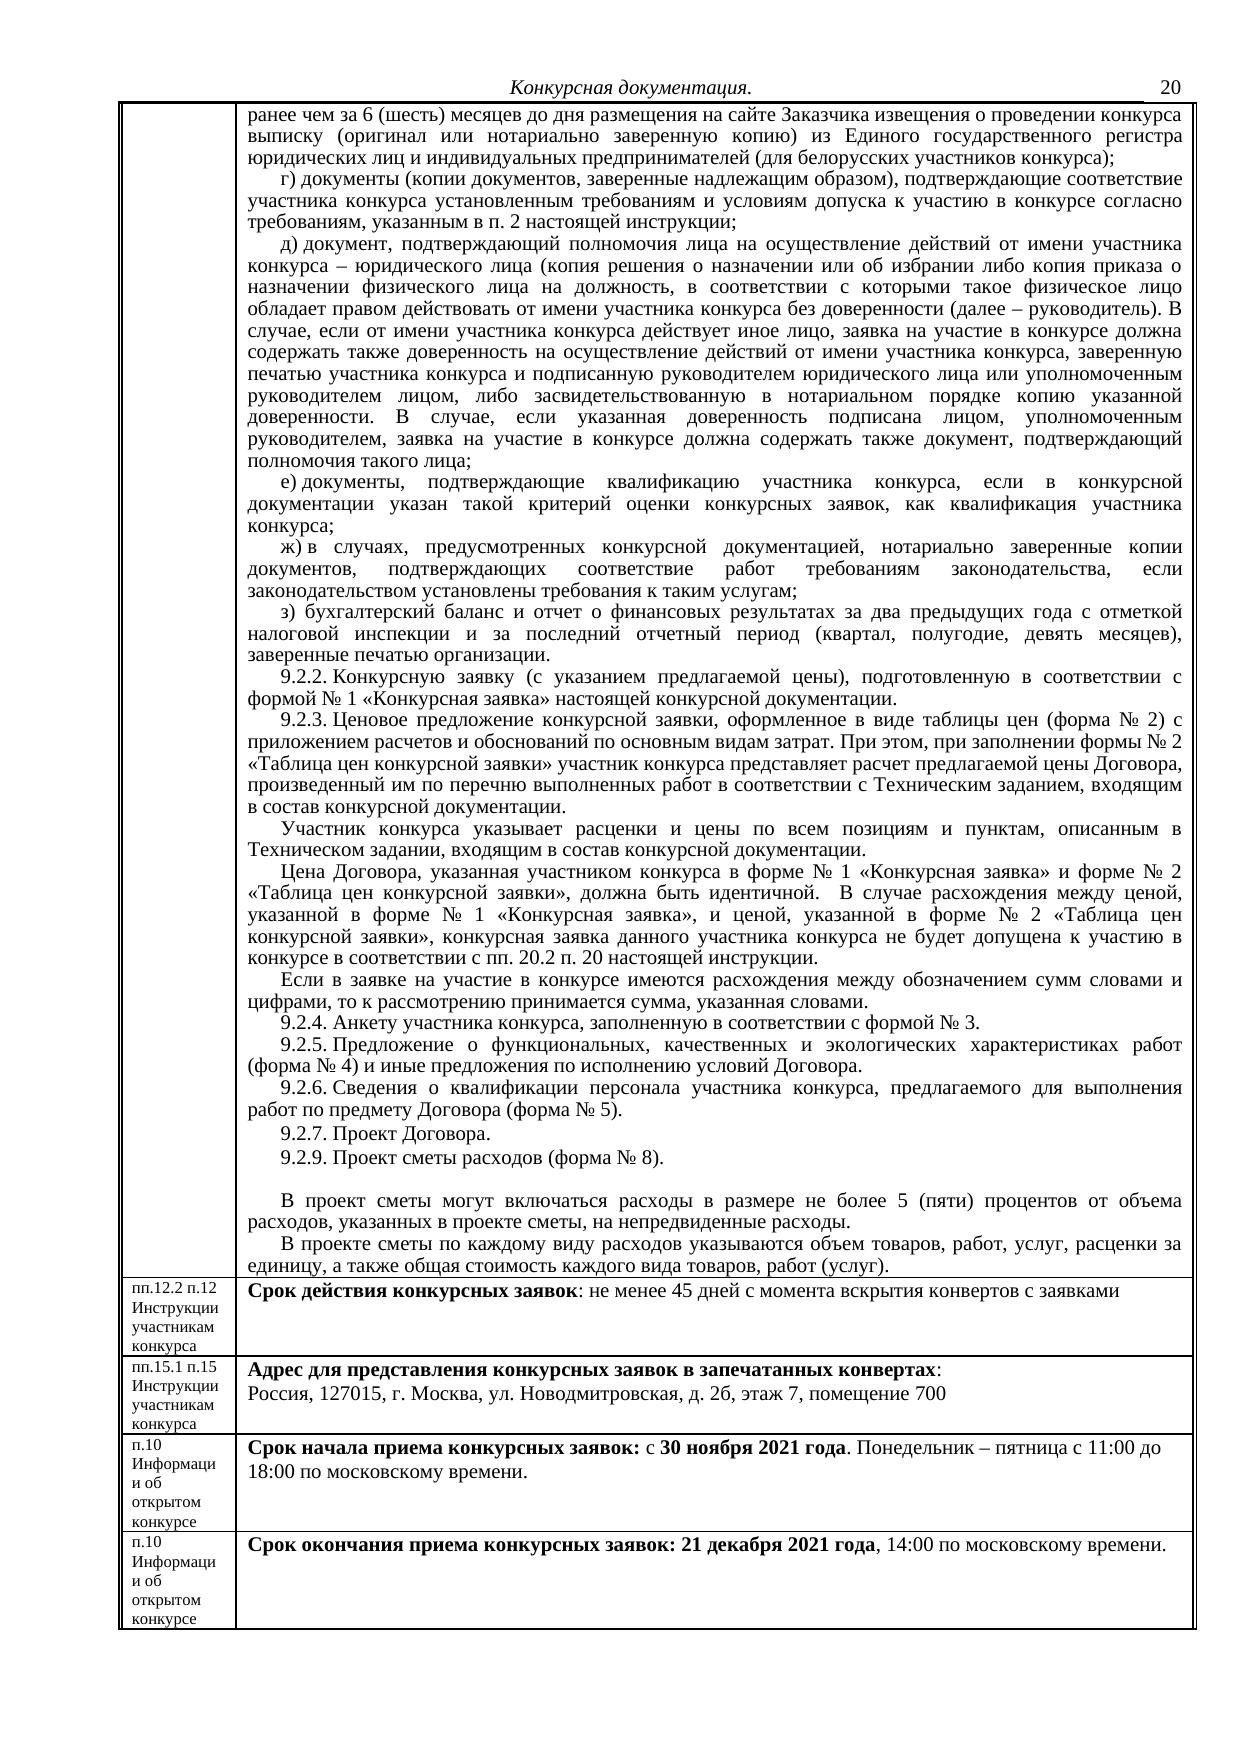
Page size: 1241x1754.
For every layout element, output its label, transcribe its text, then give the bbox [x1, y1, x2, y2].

table_cell пп.15.1 п.15 Инструкции участникам конкурса [123, 1357, 235, 1433]
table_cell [123, 104, 235, 1277]
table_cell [237, 104, 1192, 1277]
table_cell Срок окончания приема конкурсных заявок: 21 декабря 2021 года, 14:00 по московскому времени. [237, 1532, 1192, 1628]
table_cell Срок действия конкурсных заявок: не менее 45 дней с момента вскрытия конвертов с заявками [237, 1278, 1192, 1355]
table_cell Срок начала приема конкурсных заявок: с 30 ноября 2021 года. Понедельник – пятница с 11:00 до 18:00 по московскому времени. [237, 1435, 1192, 1531]
table_cell Адрес для представления конкурсных заявок в запечатанных конвертах: Россия, 127015, г. Москва, ул. Новодмитровская, д. 2б, этаж 7, помещение 700 [237, 1357, 1192, 1433]
table_cell п.10 Информации об открытом конкурсе [123, 1532, 235, 1628]
table_cell п.10 Информации об открытом конкурсе [123, 1435, 235, 1531]
table_cell пп.12.2 п.12 Инструкции участникам конкурса [123, 1278, 235, 1355]
